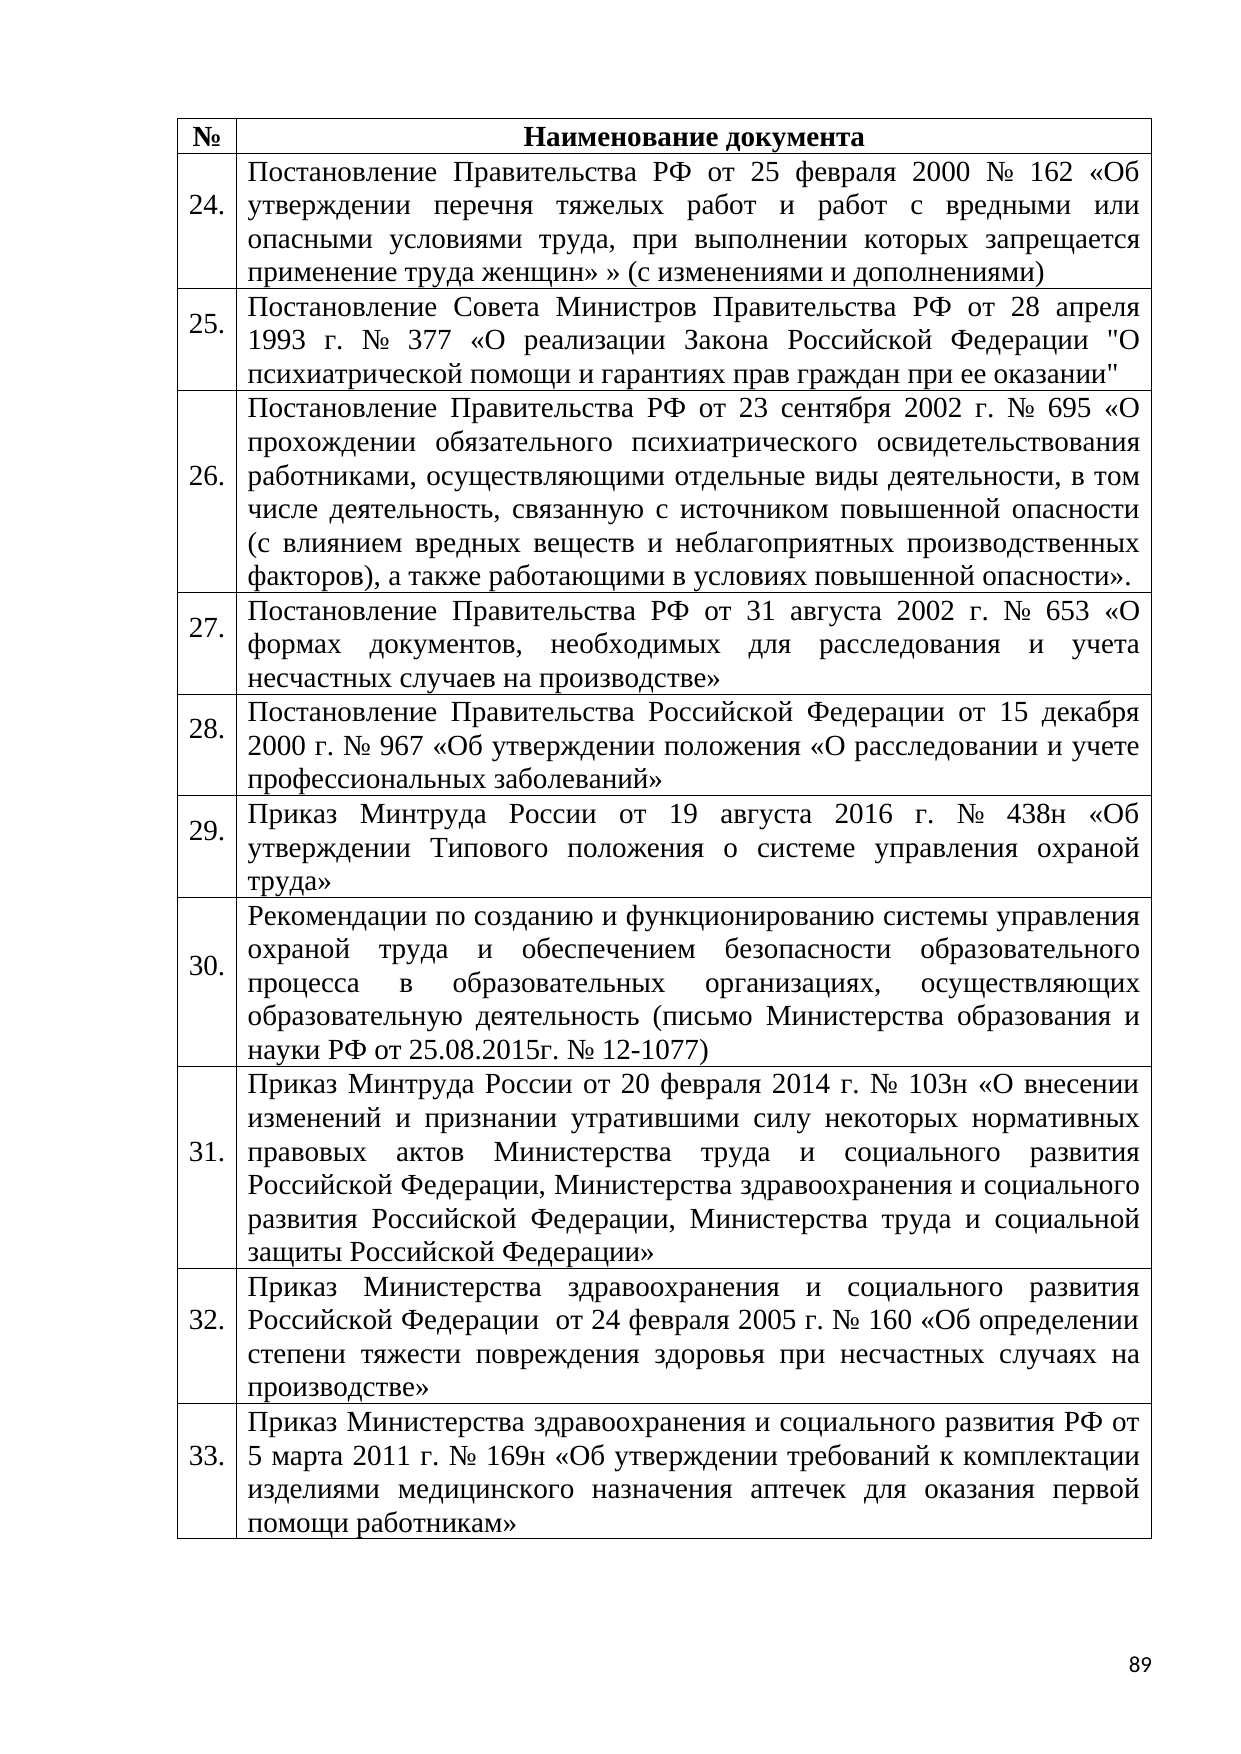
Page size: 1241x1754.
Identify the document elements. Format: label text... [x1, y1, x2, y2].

table_cell Постановление Правительства РФ от 25 февраля 2000 № 162 «Об утверждении перечня тяжелых работ и работ с вредными или опасными условиями труда, при выполнении которых запрещается применение труда женщин» » (с изменениями и дополнениями) [237, 154, 1151, 288]
table_cell [178, 1067, 236, 1268]
table_cell [178, 289, 236, 389]
table_cell Постановление Правительства Российской Федерации от 15 декабря 2000 г. № 967 «Об утверждении положения «О расследовании и учете профессиональных заболеваний» [237, 695, 1151, 795]
table_cell Постановление Совета Министров Правительства РФ от 28 апреля 1993 г. № 377 «О реализации Закона Российской Федерации "О психиатрической помощи и гарантиях прав граждан при ее оказании" [237, 289, 1151, 389]
table_cell Приказ Минтруда России от 20 февраля 2014 г. № 103н «О внесении изменений и признании утратившими силу некоторых нормативных правовых актов Министерства труда и социального развития Российской Федерации, Министерства здравоохранения и социального развития Российской Федерации, Министерства труда и социальной защиты Российской Федерации» [237, 1067, 1151, 1268]
table_cell Приказ Министерства здравоохранения и социального развития Российской Федерации от 24 февраля 2005 г. № 160 «Об определении степени тяжести повреждения здоровья при несчастных случаях на производстве» [237, 1269, 1151, 1403]
table_cell [178, 1269, 236, 1403]
table_cell Постановление Правительства РФ от 23 сентября 2002 г. № 695 «О прохождении обязательного психиатрического освидетельствования работниками, осуществляющими отдельные виды деятельности, в том числе деятельность, связанную с источником повышенной опасности (с влиянием вредных веществ и неблагоприятных производственных факторов), а также работающими в условиях повышенной опасности». [237, 391, 1151, 592]
table_header № [178, 119, 236, 153]
table_cell [178, 695, 236, 795]
table_cell [178, 796, 236, 897]
table_cell [178, 898, 236, 1066]
table_cell [178, 593, 236, 693]
table_cell [178, 1404, 236, 1538]
table_cell [178, 154, 236, 288]
table_cell Приказ Минтруда России от 19 августа 2016 г. № 438н «Об утверждении Типового положения о системе управления охраной труда» [237, 796, 1151, 897]
table_cell Постановление Правительства РФ от 31 августа 2002 г. № 653 «О формах документов, необходимых для расследования и учета несчастных случаев на производстве» [237, 593, 1151, 693]
table_cell [178, 391, 236, 592]
table_cell Рекомендации по созданию и функционированию системы управления охраной труда и обеспечением безопасности образовательного процесса в образовательных организациях, осуществляющих образовательную деятельность (письмо Министерства образования и науки РФ от 25.08.2015г. № 12-1077) [237, 898, 1151, 1066]
table_header Наименование документа [237, 119, 1151, 153]
table_cell Приказ Министерства здравоохранения и социального развития РФ от 5 марта 2011 г. № 169н «Об утверждении требований к комплектации изделиями медицинского назначения аптечек для оказания первой помощи работникам» [237, 1404, 1151, 1538]
